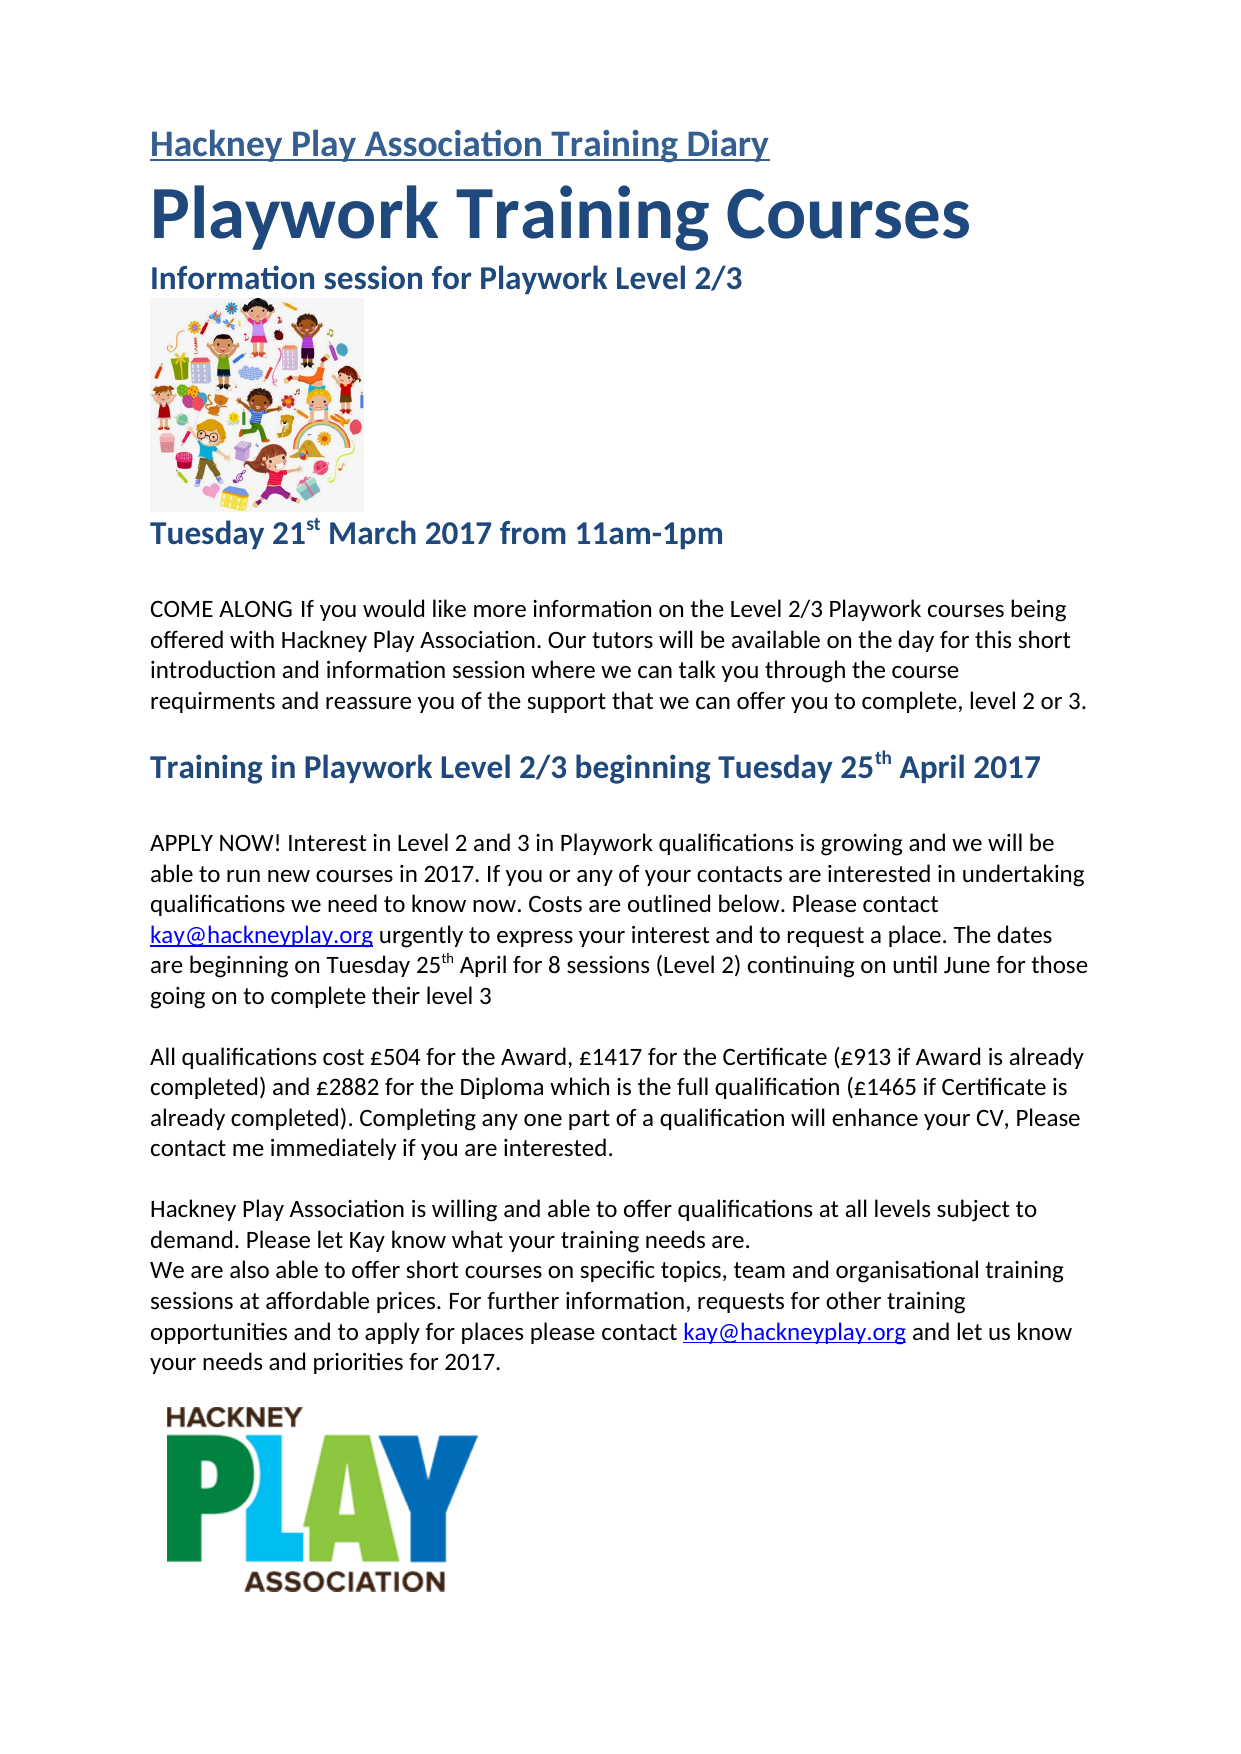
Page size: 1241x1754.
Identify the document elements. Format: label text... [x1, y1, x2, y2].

text Hackney Play Association is willing and able to offer qualifications at all levels subject to demand. Please let Kay know what your training needs are. [150, 1194, 1090, 1255]
text We are also able to offer short courses on specific topics, team and organisational training sessions at affordable prices. For further information, requests for other training opportunities and to apply for places please contact kay@hackneyplay.org and let us know your needs and priorities for 2017. [150, 1255, 1090, 1377]
text All qualifications cost £504 for the Award, £1417 for the Certificate (£913 if Award is already completed) and £2882 for the Diploma which is the full qualification (£1465 if Certificate is already completed). Completing any one part of a qualification will enhance your CV, Please contact me immediately if you are interested. [150, 1041, 1090, 1163]
picture [167, 1407, 479, 1592]
text COME ALONG If you would like more information on the Level 2/3 Playwork courses being offered with Hackney Play Association. Our tutors will be available on the day for this short introduction and information session where we can talk you through the course requirments and reassure you of the support that we can offer you to complete, level 2 or 3. [150, 593, 1090, 715]
text Hackney Play Association Training Diary [150, 120, 1090, 166]
text Training in Playwork Level 2/3 beginning Tuesday 25th April 2017 [150, 746, 1090, 787]
text Tuesday 21st March 2017 from 11am-1pm [150, 512, 1090, 553]
text Playwork Training Courses [150, 166, 1090, 257]
text Information session for Playwork Level 2/3 [150, 257, 1090, 512]
text APPLY NOW! Interest in Level 2 and 3 in Playwork qualifications is growing and we will be able to run new courses in 2017. If you or any of your contacts are interested in undertaking qualifications we need to know now. Costs are outlined below. Please contact kay@hackneyplay.org urgently to express your interest and to request a place. The dates are beginning on Tuesday 25th April for 8 sessions (Level 2) continuing on until June for those going on to complete their level 3 [150, 827, 1090, 1011]
